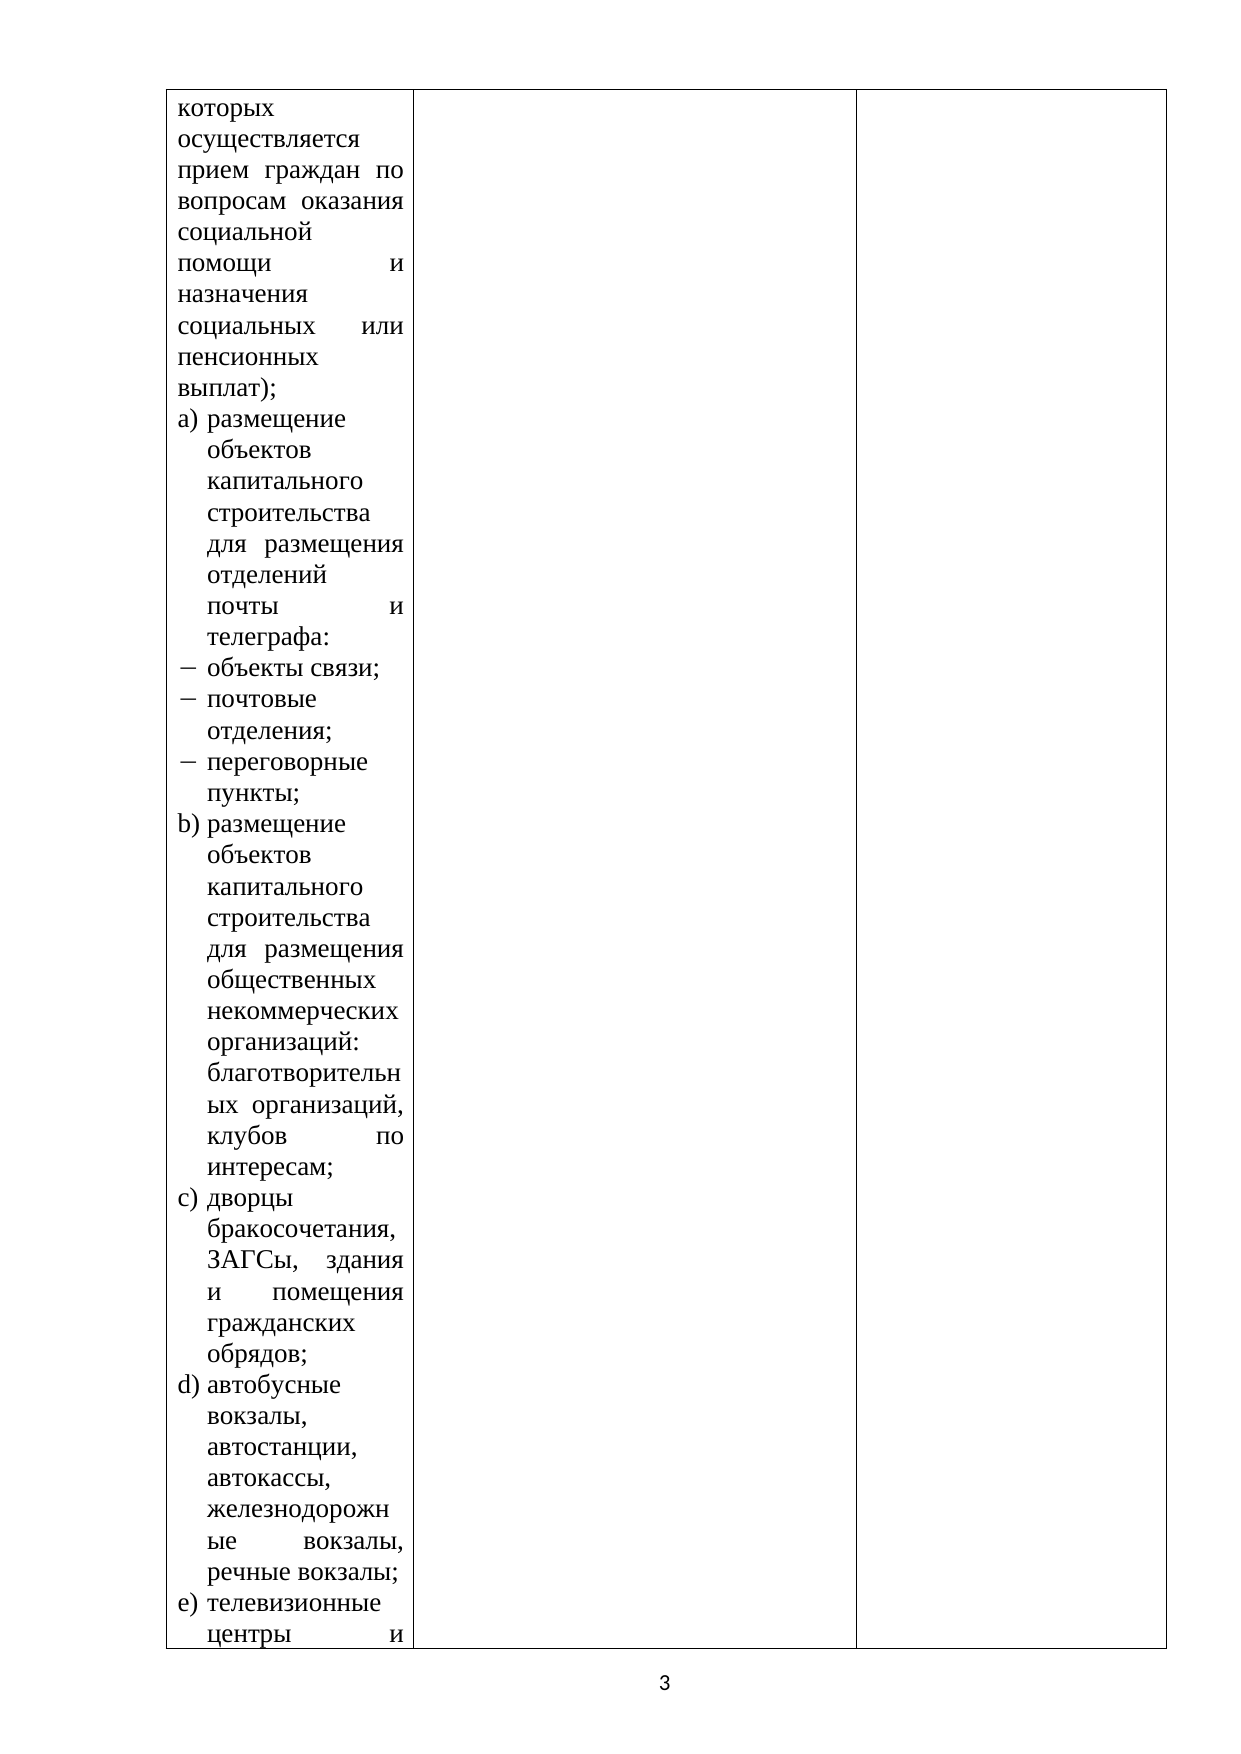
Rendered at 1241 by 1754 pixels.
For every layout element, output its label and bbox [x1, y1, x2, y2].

table_cell [857, 90, 1166, 1648]
table_cell [414, 90, 856, 1648]
table_cell [167, 90, 413, 1648]
